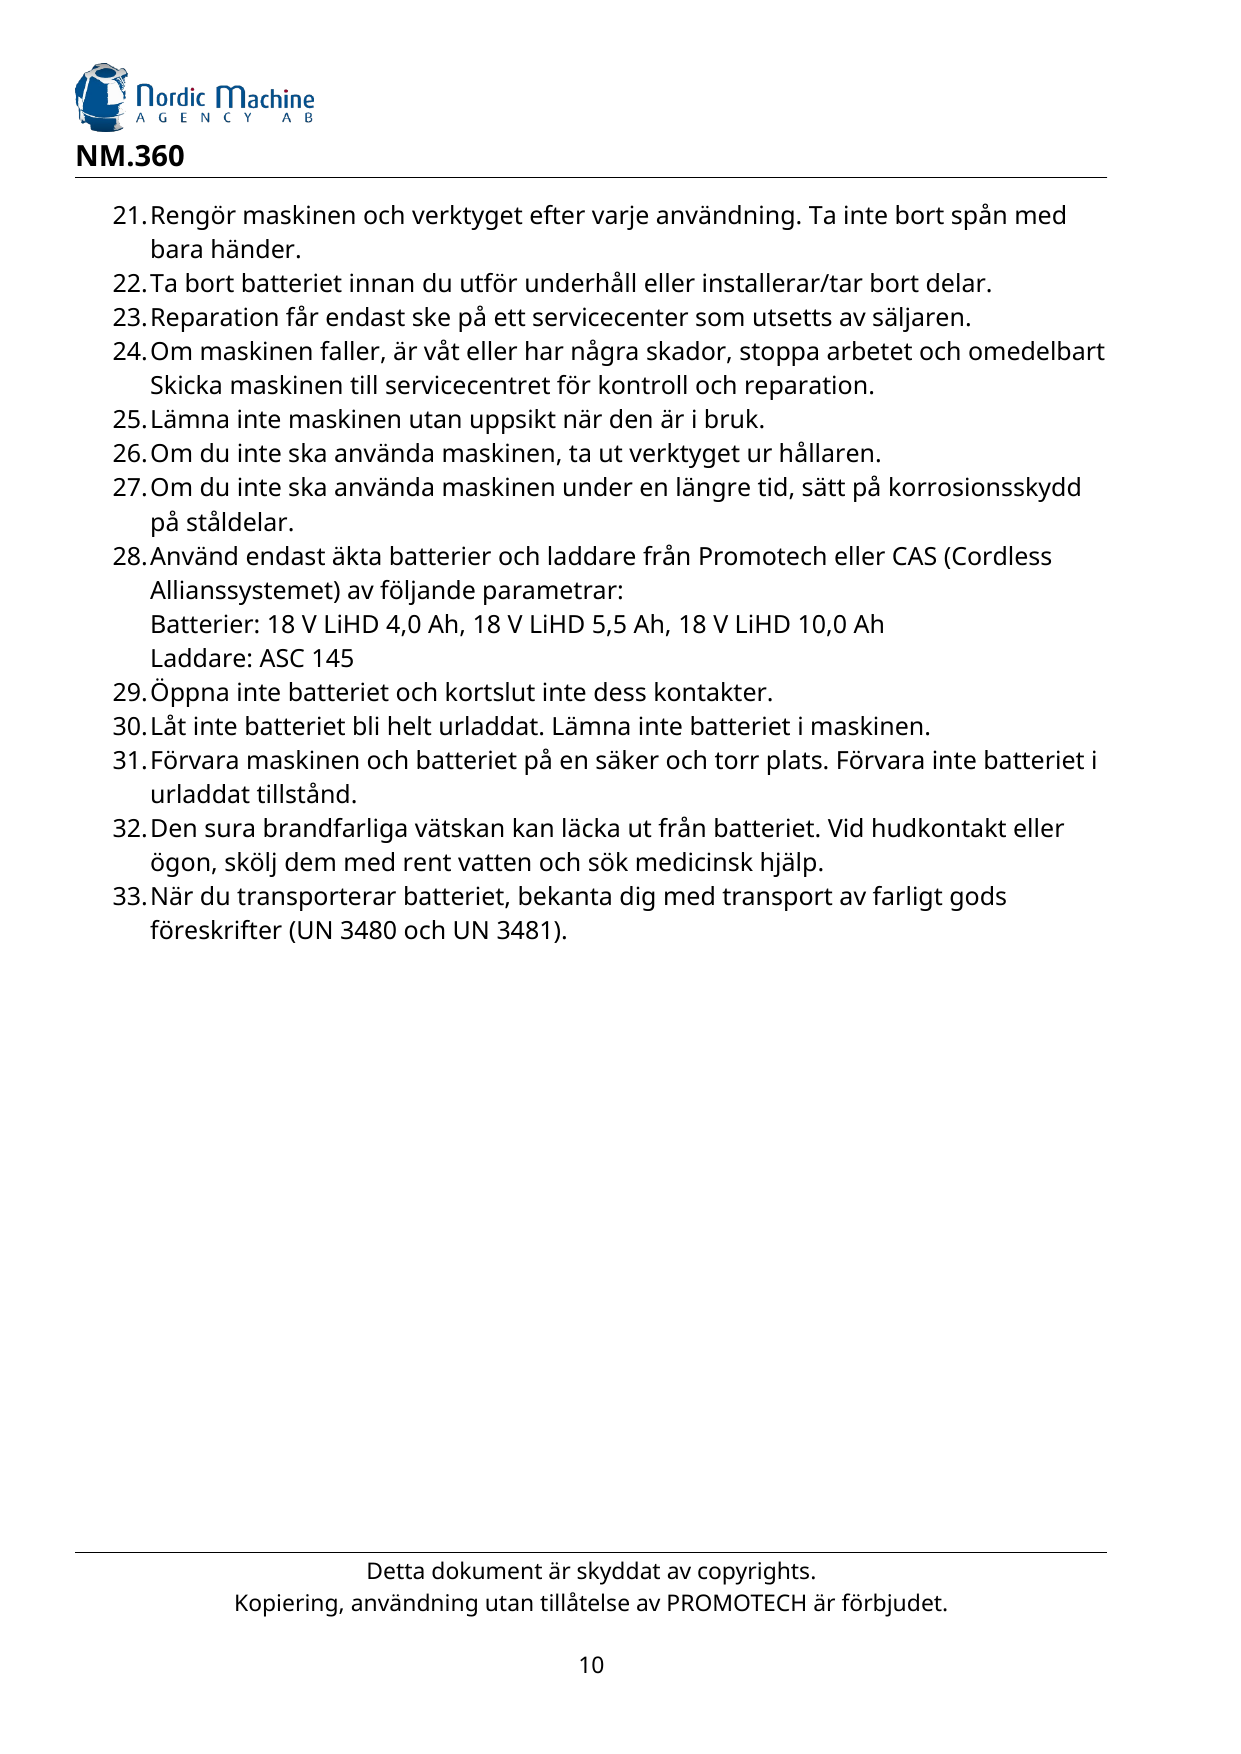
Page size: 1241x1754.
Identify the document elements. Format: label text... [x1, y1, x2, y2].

list Batterier: 18 V LiHD 4,0 Ah, 18 V LiHD 5,5 Ah, 18 V LiHD 10,0 Ah [150, 606, 1107, 640]
list När du transporterar batteriet, bekanta dig med transport av farligt gods föreskrifter (UN 3480 och UN 3481). [112, 879, 1107, 947]
list Om maskinen faller, är våt eller har några skador, stoppa arbetet och omedelbart Skicka maskinen till servicecentret för kontroll och reparation. [112, 334, 1107, 402]
list Öppna inte batteriet och kortslut inte dess kontakter. [112, 674, 1107, 708]
list Reparation får endast ske på ett servicecenter som utsetts av säljaren. [112, 300, 1107, 334]
list Förvara maskinen och batteriet på en säker och torr plats. Förvara inte batteriet i urladdat tillstånd. [112, 743, 1107, 811]
list Om du inte ska använda maskinen, ta ut verktyget ur hållaren. [112, 436, 1107, 470]
list Rengör maskinen och verktyget efter varje användning. Ta inte bort spån med bara händer. [112, 198, 1107, 266]
list Använd endast äkta batterier och laddare från Promotech eller CAS (Cordless Allianssystemet) av följande parametrar: [112, 538, 1107, 606]
text NM.360 [75, 64, 1107, 177]
list Ta bort batteriet innan du utför underhåll eller installerar/tar bort delar. [112, 266, 1107, 300]
list Den sura brandfarliga vätskan kan läcka ut från batteriet. Vid hudkontakt eller ögon, skölj dem med rent vatten och sök medicinsk hjälp. [112, 811, 1107, 879]
list Lämna inte maskinen utan uppsikt när den är i bruk. [112, 402, 1107, 436]
list Låt inte batteriet bli helt urladdat. Lämna inte batteriet i maskinen. [112, 708, 1107, 743]
picture [75, 63, 317, 132]
list Laddare: ASC 145 [150, 640, 1107, 674]
list Om du inte ska använda maskinen under en längre tid, sätt på korrosionsskydd på ståldelar. [112, 470, 1107, 538]
